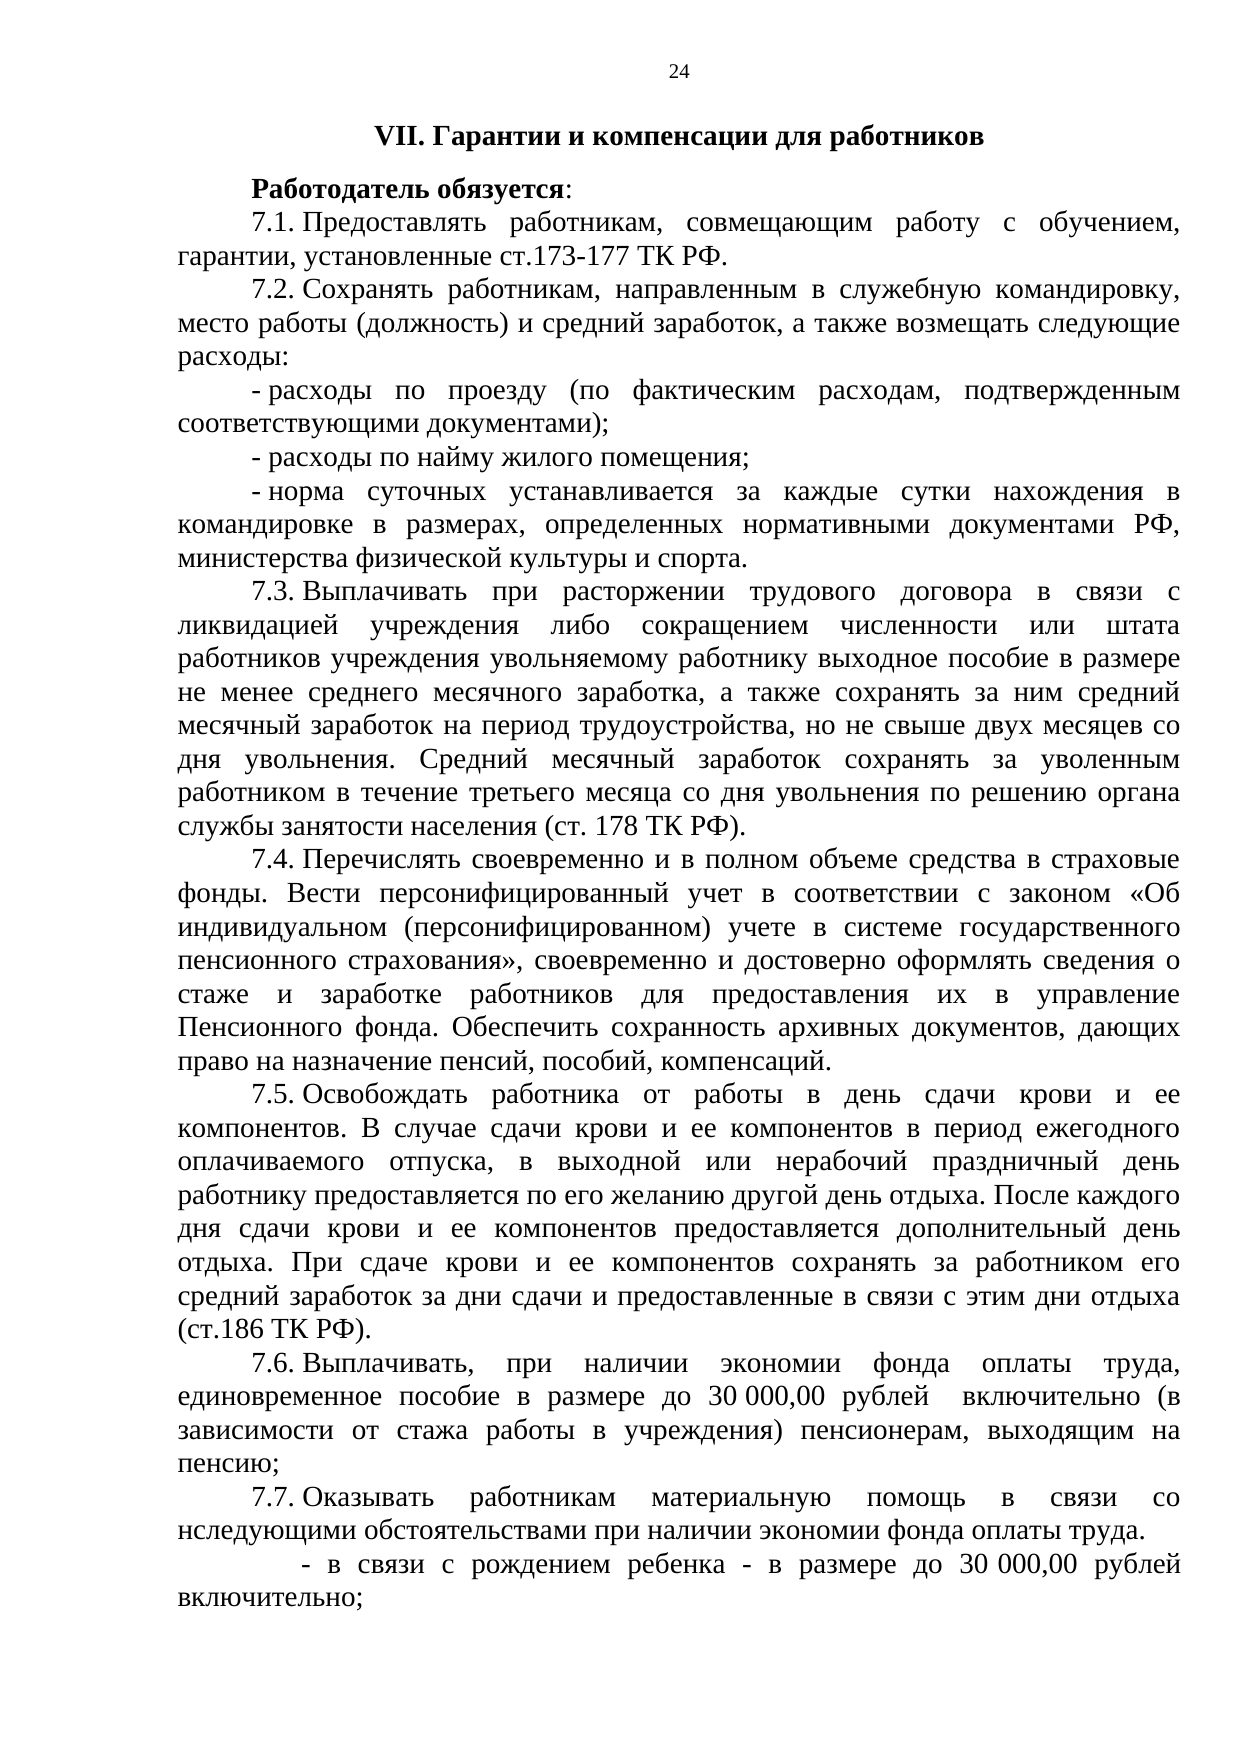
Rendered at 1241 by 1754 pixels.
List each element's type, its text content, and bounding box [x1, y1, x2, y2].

text - норма суточных устанавливается за каждые сутки нахождения в командировке в размерах, определенных нормативными документами РФ, министерства физической культуры и спорта. [177, 473, 1181, 573]
text 7.3. Выплачивать при расторжении трудового договора в связи с ликвидацией учреждения либо сокращением численности или штата работников учреждения увольняемому работнику выходное пособие в размере не менее среднего месячного заработка, а также сохранять за ним средний месячный заработок на период трудоустройства, но не свыше двух месяцев со дня увольнения. Средний месячный заработок сохранять за уволенным работником в течение третьего месяца со дня увольнения по решению органа службы занятости населения (ст. 178 ТК РФ). [177, 573, 1181, 842]
text 7.2. Сохранять работникам, направленным в служебную командировку, место работы (должность) и средний заработок, а также возмещать следующие расходы: [177, 271, 1181, 372]
text 7.6. Выплачивать, при наличии экономии фонда оплаты труда, единовременное пособие в размере до 30 000,00 рублей включительно (в зависимости от стажа работы в учреждения) пенсионерам, выходящим на пенсию; [177, 1345, 1181, 1479]
text 7.5. Освобождать работника от работы в день сдачи крови и ее компонентов. В случае сдачи крови и ее компонентов в период ежегодного оплачиваемого отпуска, в выходной или нерабочий праздничный день работнику предоставляется по его желанию другой день отдыха. После каждого дня сдачи крови и ее компонентов предоставляется дополнительный день отдыха. При сдаче крови и ее компонентов сохранять за работником его средний заработок за дни сдачи и предоставленные в связи с этим дни отдыха (ст.186 ТК РФ). [177, 1076, 1181, 1345]
text - расходы по проезду (по фактическим расходам, подтвержденным соответствующими документами); [177, 372, 1181, 439]
text - расходы по найму жилого помещения; [177, 439, 1181, 473]
text 7.4. Перечислять своевременно и в полном объеме средства в страховые фонды. Вести персонифицированный учет в соответствии с законом «Об индивидуальном (персонифицированном) учете в системе государственного пенсионного страхования», своевременно и достоверно оформлять сведения о стаже и заработке работников для предоставления их в управление Пенсионного фонда. Обеспечить сохранность архивных документов, дающих право на назначение пенсий, пособий, компенсаций. [177, 842, 1181, 1076]
text VII. Гарантии и компенсации для работников [177, 118, 1181, 152]
text 7.7. Оказывать работникам материальную помощь в связи со нследующими обстоятельствами при наличии экономии фонда оплаты труда. [177, 1479, 1181, 1546]
text Работодатель обязуется: [177, 171, 1181, 204]
text 7.1. Предоставлять работникам, совмещающим работу с обучением, гарантии, установленные ст.173-177 ТК РФ. [177, 204, 1181, 271]
text - в связи с рождением ребенка - в размере до 30 000,00 рублей включительно; [177, 1546, 1181, 1613]
